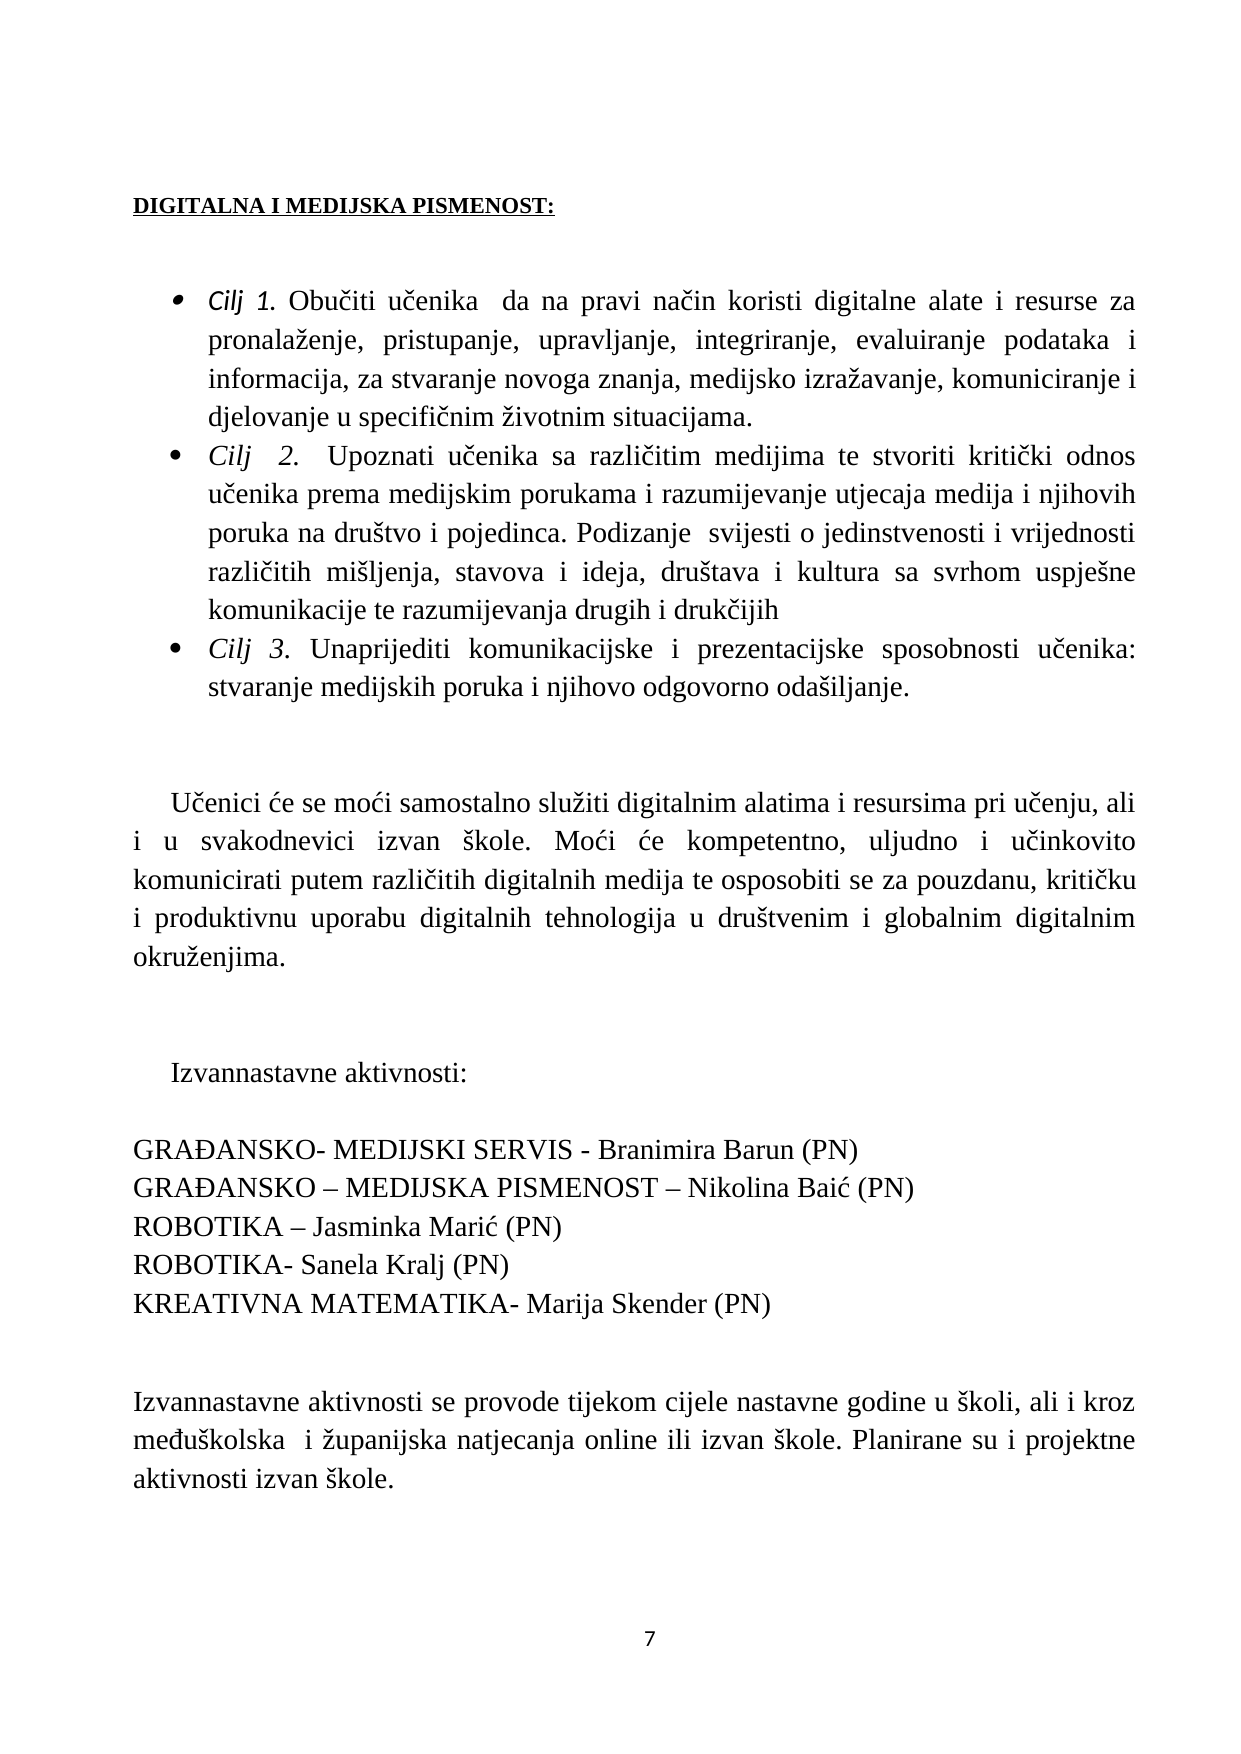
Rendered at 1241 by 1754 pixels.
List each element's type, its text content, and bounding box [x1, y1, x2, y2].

text Učenici će se moći samostalno služiti digitalnim alatima i resursima pri učenju, ali i u svakodnevici izvan škole. Moći će kompetentno, uljudno i učinkovito komunicirati putem različitih digitalnih medija te osposobiti se za pouzdanu, kritičku i produktivnu uporabu digitalnih tehnologija u društvenim i globalnim digitalnim okruženjima. [133, 785, 1137, 973]
list Cilj 3. Unaprijediti komunikacijske i prezentacijske sposobnosti učenika: stvaranje medijskih poruka i njihovo odgovorno odašiljanje. [170, 631, 1137, 703]
list Cilj 1. Obučiti učenika da na pravi način koristi digitalne alate i resurse za pronalaženje, pristupanje, upravljanje, integriranje, evaluiranje podataka i informacija, za stvaranje novoga znanja, medijsko izražavanje, komuniciranje i djelovanje u specifičnim životnim situacijama. [170, 282, 1137, 433]
text DIGITALNA I MEDIJSKA PISMENOST: [133, 192, 1137, 218]
text KREATIVNA MATEMATIKA- Marija Skender (PN) [133, 1286, 1137, 1319]
text ROBOTIKA – Jasminka Marić (PN) [133, 1209, 1137, 1242]
text GRAĐANSKO – MEDIJSKA PISMENOST – Nikolina Baić (PN) [133, 1170, 1137, 1204]
text GRAĐANSKO- MEDIJSKI SERVIS - Branimira Barun (PN) [133, 1132, 1137, 1165]
list Cilj 2. Upoznati učenika sa različitim medijima te stvoriti kritički odnos učenika prema medijskim porukama i razumijevanje utjecaja medija i njihovih poruka na društvo i pojedinca. Podizanje svijesti o jedinstvenosti i vrijednosti različitih mišljenja, stavova i ideja, društava i kultura sa svrhom uspješne komunikacije te razumijevanja drugih i drukčijih [170, 438, 1137, 626]
text Izvannastavne aktivnosti: [133, 1055, 1137, 1088]
text ROBOTIKA- Sanela Kralj (PN) [133, 1247, 1137, 1281]
text Izvannastavne aktivnosti se provode tijekom cijele nastavne godine u školi, ali i kroz međuškolska i županijska natjecanja online ili izvan škole. Planirane su i projektne aktivnosti izvan škole. [133, 1384, 1137, 1494]
